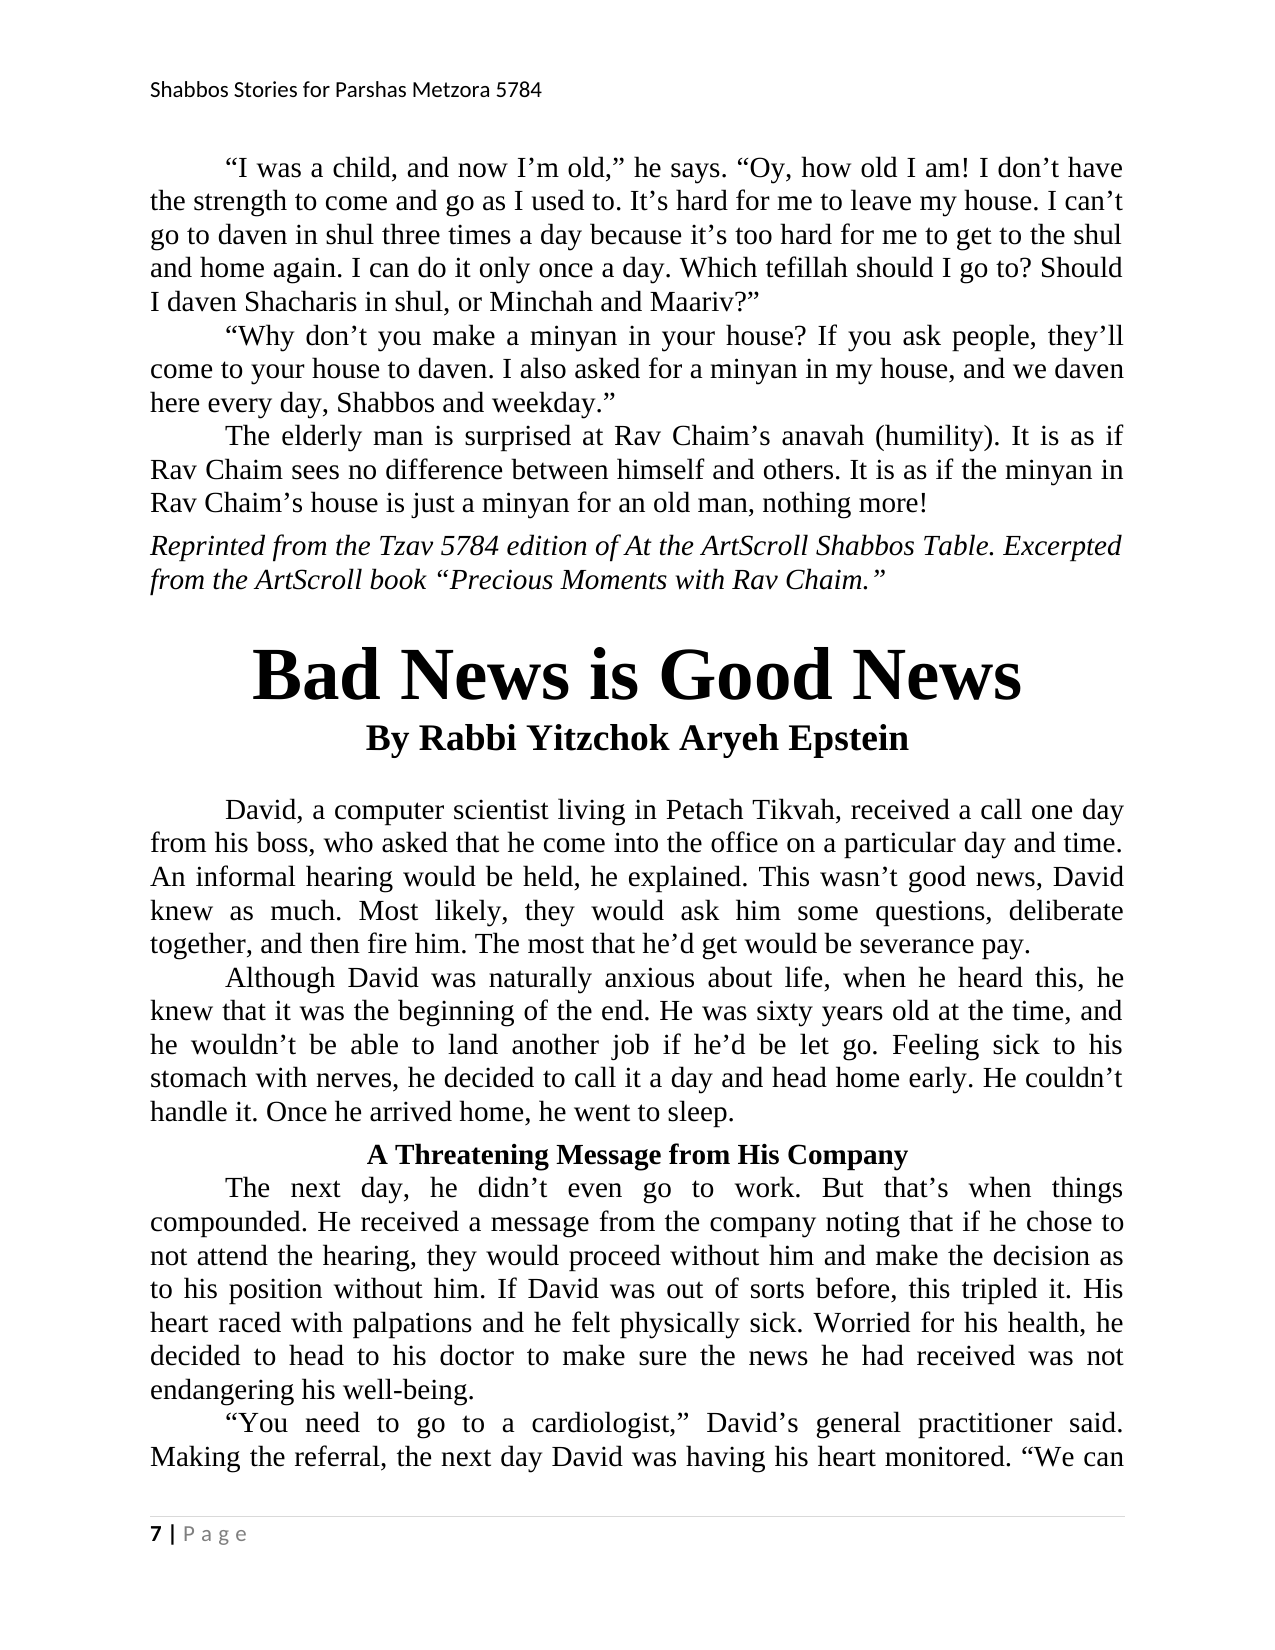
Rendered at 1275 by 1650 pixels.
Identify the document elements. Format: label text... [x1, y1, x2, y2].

text “Why don’t you make a minyan in your house? If you ask people, they’ll come to your house to daven. I also asked for a minyan in my house, and we daven here every day, Shabbos and weekday.” [150, 318, 1125, 418]
text Bad News is Good News [150, 629, 1125, 715]
text By Rabbi Yitzchok Aryeh Epstein [150, 715, 1125, 758]
text David, a computer scientist living in Petach Tikvah, received a call one day from his boss, who asked that he come into the office on a particular day and time. An informal hearing would be held, he explained. This wasn’t good news, David knew as much. Most likely, they would ask him some questions, deliberate together, and then fire him. The most that he’d get would be severance pay. [150, 792, 1125, 960]
text “I was a child, and now I’m old,” he says. “Oy, how old I am! I don’t have the strength to come and go as I used to. It’s hard for me to leave my house. I can’t go to daven in shul three times a day because it’s too hard for me to get to the shul and home again. I can do it only once a day. Which tefillah should I go to? Should I daven Shacharis in shul, or Minchah and Maariv?” [150, 150, 1125, 318]
text The elderly man is surprised at Rav Chaim’s anavah (humility). It is as if Rav Chaim sees no difference between himself and others. It is as if the minyan in Rav Chaim’s house is just a minyan for an old man, nothing more! [150, 418, 1125, 519]
text A Threatening Message from His Company [150, 1137, 1125, 1171]
text Reprinted from the Tzav 5784 edition of At the ArtScroll Shabbos Table. Excerpted from the ArtScroll book “Precious Moments with Rav Chaim.” [150, 528, 1125, 596]
text Although David was naturally anxious about life, when he heard this, he knew that it was the beginning of the end. He was sixty years old at the time, and he wouldn’t be able to land another job if he’d be let go. Feeling sick to his stomach with nerves, he decided to call it a day and head home early. He couldn’t handle it. Once he arrived home, he went to sleep. [150, 960, 1125, 1127]
text The next day, he didn’t even go to work. But that’s when things compounded. He received a message from the company noting that if he chose to not attend the hearing, they would proceed without him and make the decision as to his position without him. If David was out of sorts before, this tripled it. His heart raced with palpations and he felt physically sick. Worried for his health, he decided to head to his doctor to make sure the news he had received was not endangering his well-being. [150, 1171, 1125, 1405]
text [150, 1405, 1125, 1472]
